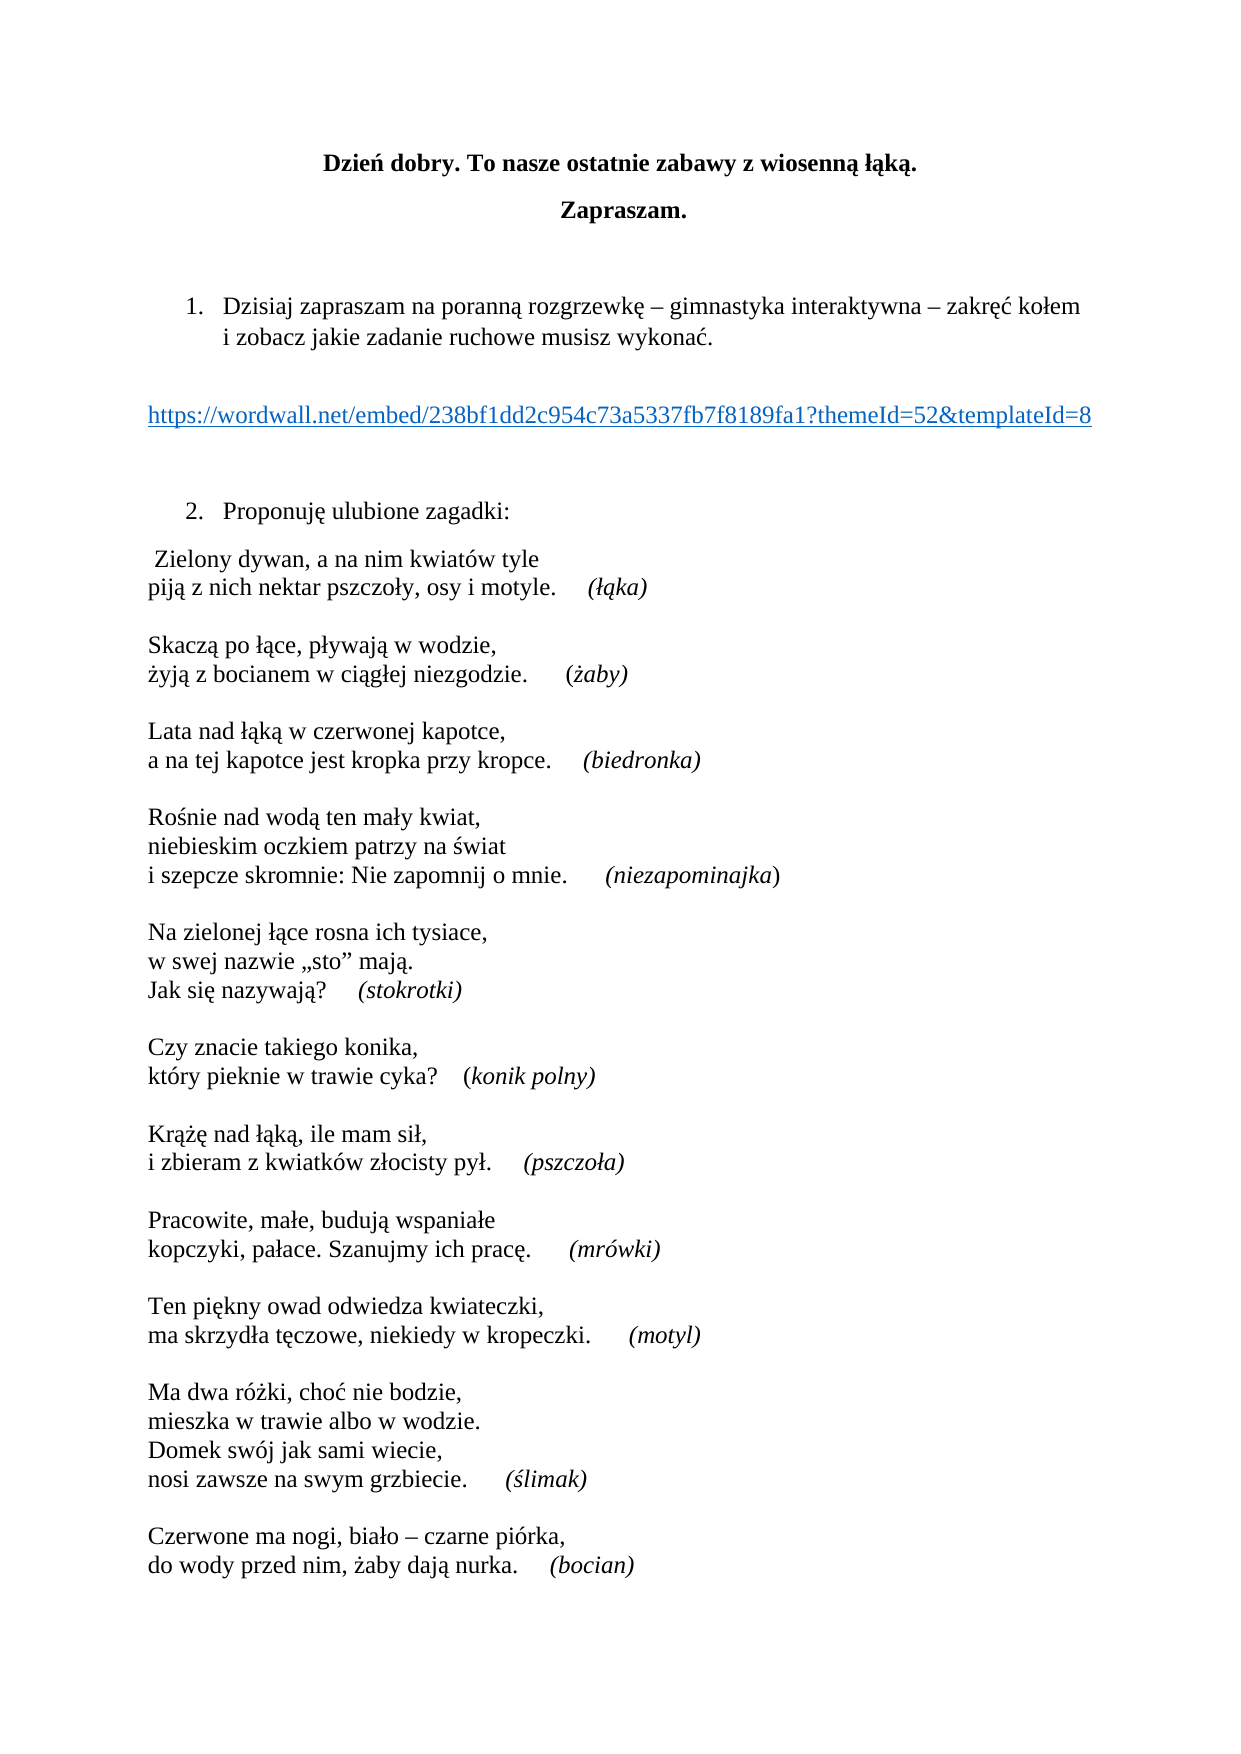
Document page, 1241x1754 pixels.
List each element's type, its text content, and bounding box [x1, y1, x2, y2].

list Dzisiaj zapraszam na poranną rozgrzewkę – gimnastyka interaktywna – zakręć kołem i zobacz jakie zadanie ruchowe musisz wykonać. [185, 291, 1093, 351]
text Lata nad łąką w czerwonej kapotce, [148, 716, 1093, 745]
text mieszka w trawie albo w wodzie. [148, 1406, 1093, 1435]
text Zielony dywan, a na nim kwiatów tyle [148, 544, 1093, 572]
text kopczyki, pałace. Szanujmy ich pracę. (mrówki) [148, 1234, 1093, 1262]
text i zbieram z kwiatków złocisty pył. (pszczoła) [148, 1147, 1093, 1176]
text żyją z bocianem w ciągłej niezgodzie. (żaby) [148, 659, 1093, 687]
text do wody przed nim, żaby dają nurka. (bocian) [148, 1550, 1093, 1579]
text https://wordwall.net/embed/238bf1dd2c954c73a5337fb7f8189fa1?themeId=52&templateId=8 [148, 401, 1093, 429]
text Skaczą po łące, pływają w wodzie, [148, 630, 1093, 659]
text Domek swój jak sami wiecie, [148, 1435, 1093, 1464]
text Rośnie nad wodą ten mały kwiat, [148, 802, 1093, 831]
text Zapraszam. [148, 195, 1093, 224]
list Proponuję ulubione zagadki: [185, 496, 1093, 525]
text Ma dwa różki, choć nie bodzie, [148, 1377, 1093, 1406]
text a na tej kapotce jest kropka przy kropce. (biedronka) [148, 745, 1093, 774]
text piją z nich nektar pszczoły, osy i motyle. (łąka) [148, 572, 1093, 601]
text Na zielonej łące rosna ich tysiace, [148, 917, 1093, 946]
text Krążę nad łąką, ile mam sił, [148, 1119, 1093, 1147]
text Jak się nazywają? (stokrotki) [148, 975, 1093, 1004]
text Czerwone ma nogi, biało – czarne piórka, [148, 1521, 1093, 1550]
text niebieskim oczkiem patrzy na świat [148, 831, 1093, 860]
text ma skrzydła tęczowe, niekiedy w kropeczki. (motyl) [148, 1320, 1093, 1349]
text który pieknie w trawie cyka? (konik polny) [148, 1061, 1093, 1090]
text Ten piękny owad odwiedza kwiateczki, [148, 1291, 1093, 1320]
text nosi zawsze na swym grzbiecie. (ślimak) [148, 1464, 1093, 1492]
text w swej nazwie „sto” mają. [148, 946, 1093, 975]
text Pracowite, małe, budują wspaniałe [148, 1205, 1093, 1234]
text i szepcze skromnie: Nie zapomnij o mnie. (niezapominajka) [148, 860, 1093, 889]
text Czy znacie takiego konika, [148, 1032, 1093, 1061]
text Dzień dobry. To nasze ostatnie zabawy z wiosenną łąką. [148, 148, 1093, 176]
